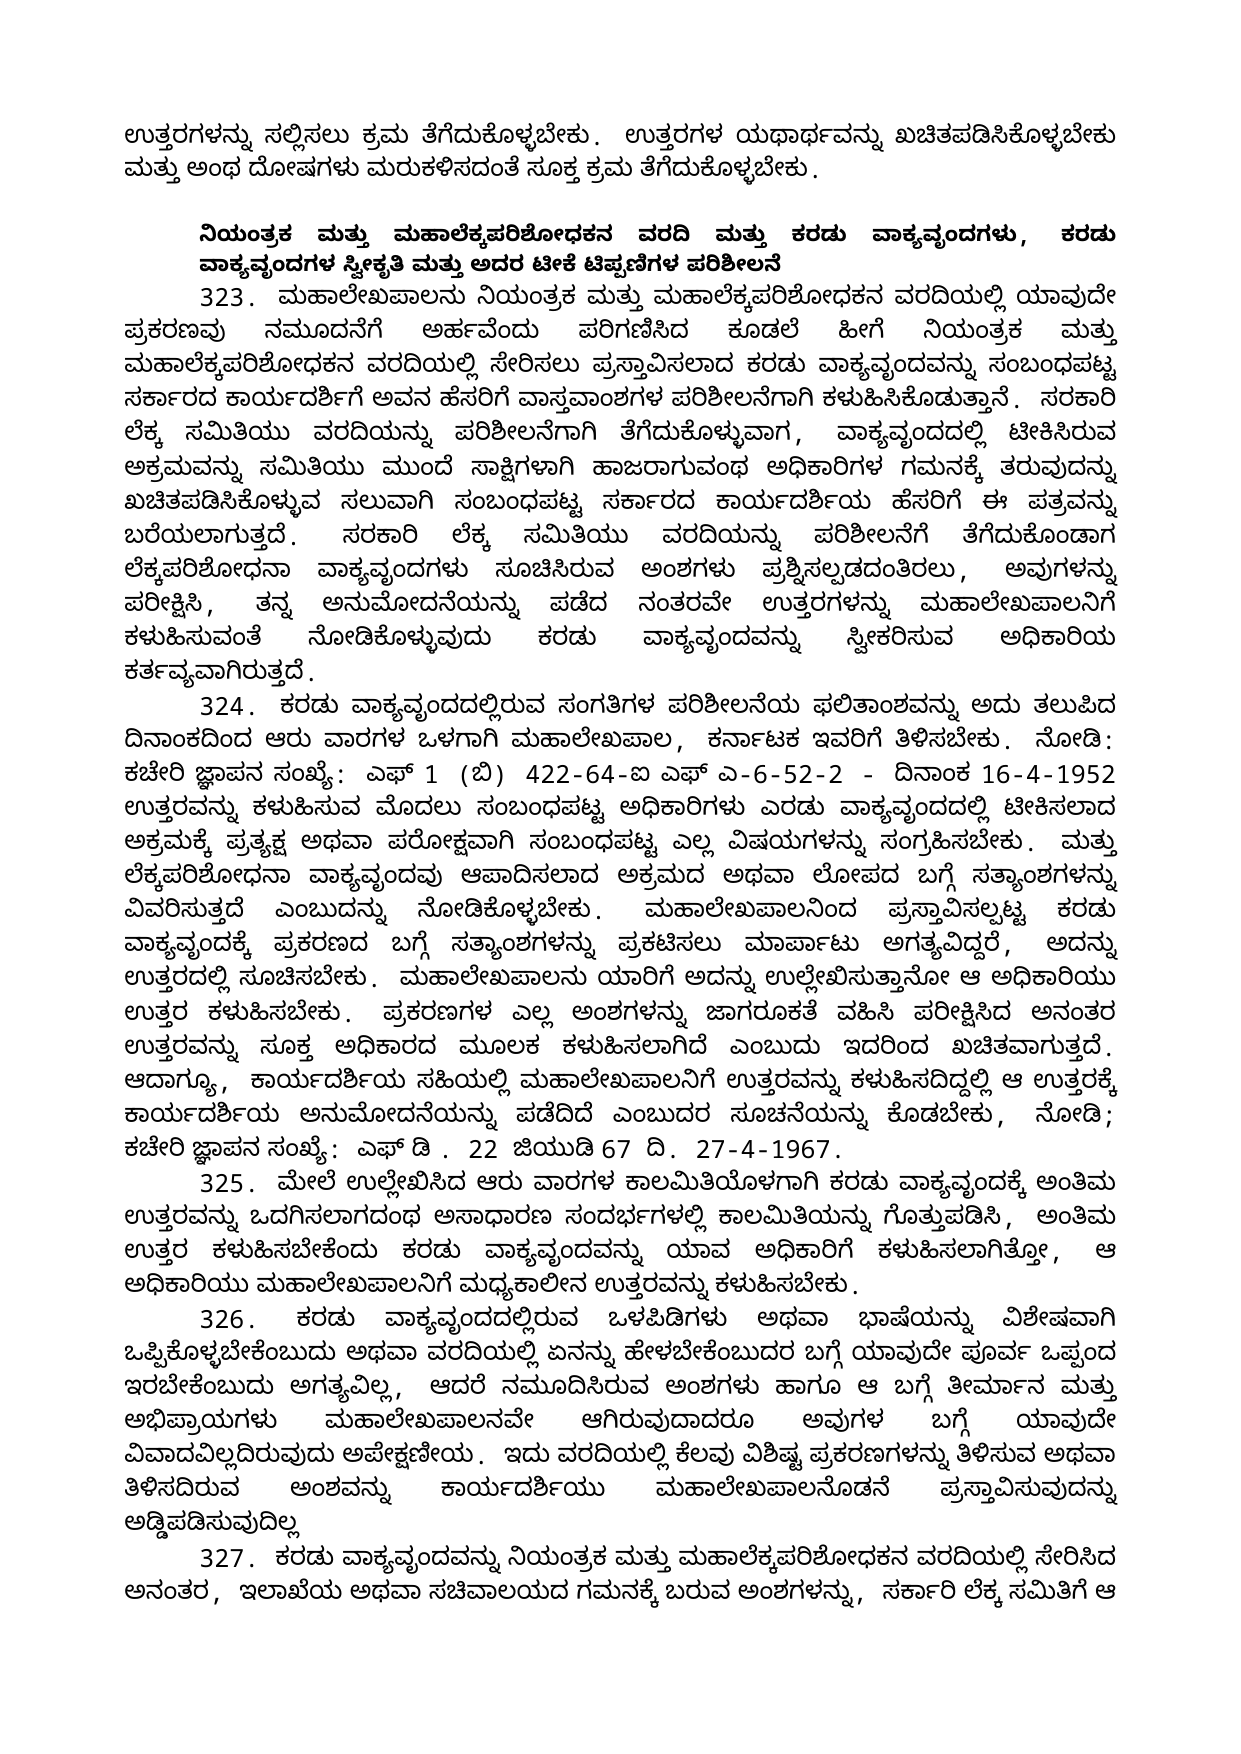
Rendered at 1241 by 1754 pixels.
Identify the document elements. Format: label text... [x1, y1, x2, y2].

text 326. ಕರಡು ವಾಕ್ಯವೃಂದದಲ್ಲಿರುವ ಒಳಪಿಡಿಗಳು ಅಥವಾ ಭಾಷೆಯನ್ನು ವಿಶೇಷವಾಗಿ ಒಪ್ಪಿಕೊಳ್ಳಬೇಕೆಂಬುದು ಅಥವಾ ವರದಿಯಲ್ಲಿ ಏನನ್ನು ಹೇಳಬೇಕೆಂಬುದರ ಬಗ್ಗೆ ಯಾವುದೇ ಪೂರ್ವ ಒಪ್ಪಂದ ಇರಬೇಕೆಂಬುದು ಅಗತ್ಯವಿಲ್ಲ, ಆದರೆ ನಮೂದಿಸಿರುವ ಅಂಶಗಳು ಹಾಗೂ ಆ ಬಗ್ಗೆ ತೀರ್ಮಾನ ಮತ್ತು ಅಭಿಪ್ರಾಯಗಳು ಮಹಾಲೇಖಪಾಲನವೇ ಆಗಿರುವುದಾದರೂ ಅವುಗಳ ಬಗ್ಗೆ ಯಾವುದೇ ವಿವಾದವಿಲ್ಲದಿರುವುದು ಅಪೇಕ್ಷಣೀಯ. ಇದು ವರದಿಯಲ್ಲಿ ಕೆಲವು ವಿಶಿಷ್ಟ ಪ್ರಕರಣಗಳನ್ನು ತಿಳಿಸುವ ಅಥವಾ ತಿಳಿಸದಿರುವ ಅಂಶವನ್ನು ಕಾರ್ಯದರ್ಶಿಯು ಮಹಾಲೇಖಪಾಲನೊಡನೆ ಪ್ರಸ್ತಾವಿಸುವುದನ್ನು ಅಡ್ಡಿಪಡಿಸುವುದಿಲ್ಲ [124, 1302, 1116, 1540]
text 324. ಕರಡು ವಾಕ್ಯವೃಂದದಲ್ಲಿರುವ ಸಂಗತಿಗಳ ಪರಿಶೀಲನೆಯ ಫಲಿತಾಂಶವನ್ನು ಅದು ತಲುಪಿದ ದಿನಾಂಕದಿಂದ ಆರು ವಾರಗಳ ಒಳಗಾಗಿ ಮಹಾಲೇಖಪಾಲ, ಕರ್ನಾಟಕ ಇವರಿಗೆ ತಿಳಿಸಬೇಕು. ನೋಡಿ: ಕಚೇರಿ ಜ್ಞಾಪನ ಸಂಖ್ಯೆ: ಎಫ್ 1 (ಬಿ) 422-64-ಐ ಎಫ್ ಎ-6-52-2 - ದಿನಾಂಕ 16-4-1952 ಉತ್ತರವನ್ನು ಕಳುಹಿಸುವ ಮೊದಲು ಸಂಬಂಧಪಟ್ಟ ಅಧಿಕಾರಿಗಳು ಎರಡು ವಾಕ್ಯವೃಂದದಲ್ಲಿ ಟೀಕಿಸಲಾದ ಅಕ್ರಮಕ್ಕೆ ಪ್ರತ್ಯಕ್ಷ ಅಥವಾ ಪರೋಕ್ಷವಾಗಿ ಸಂಬಂಧಪಟ್ಟ ಎಲ್ಲ ವಿಷಯಗಳನ್ನು ಸಂಗ್ರಹಿಸಬೇಕು. ಮತ್ತು ಲೆಕ್ಕಪರಿಶೋಧನಾ ವಾಕ್ಯವೃಂದವು ಆಪಾದಿಸಲಾದ ಅಕ್ರಮದ ಅಥವಾ ಲೋಪದ ಬಗ್ಗೆ ಸತ್ಯಾಂಶಗಳನ್ನು ವಿವರಿಸುತ್ತದೆ ಎಂಬುದನ್ನು ನೋಡಿಕೊಳ್ಳಬೇಕು. ಮಹಾಲೇಖಪಾಲನಿಂದ ಪ್ರಸ್ತಾವಿಸಲ್ಪಟ್ಟ ಕರಡು ವಾಕ್ಯವೃಂದಕ್ಕೆ ಪ್ರಕರಣದ ಬಗ್ಗೆ ಸತ್ಯಾಂಶಗಳನ್ನು ಪ್ರಕಟಿಸಲು ಮಾರ್ಪಾಟು ಅಗತ್ಯವಿದ್ದರೆ, ಅದನ್ನು ಉತ್ತರದಲ್ಲಿ ಸೂಚಿಸಬೇಕು. ಮಹಾಲೇಖಪಾಲನು ಯಾರಿಗೆ ಅದನ್ನು ಉಲ್ಲೇಖಿಸುತ್ತಾನೋ ಆ ಅಧಿಕಾರಿಯು ಉತ್ತರ ಕಳುಹಿಸಬೇಕು. ಪ್ರಕರಣಗಳ ಎಲ್ಲ ಅಂಶಗಳನ್ನು ಜಾಗರೂಕತೆ ವಹಿಸಿ ಪರೀಕ್ಷಿಸಿದ ಅನಂತರ ಉತ್ತರವನ್ನು ಸೂಕ್ತ ಅಧಿಕಾರದ ಮೂಲಕ ಕಳುಹಿಸಲಾಗಿದೆ ಎಂಬುದು ಇದರಿಂದ ಖಚಿತವಾಗುತ್ತದೆ. ಆದಾಗ್ಯೂ, ಕಾರ್ಯದರ್ಶಿಯ ಸಹಿಯಲ್ಲಿ ಮಹಾಲೇಖಪಾಲನಿಗೆ ಉತ್ತರವನ್ನು ಕಳುಹಿಸದಿದ್ದಲ್ಲಿ ಆ ಉತ್ತರಕ್ಕೆ ಕಾರ್ಯದರ್ಶಿಯ ಅನುಮೋದನೆಯನ್ನು ಪಡೆದಿದೆ ಎಂಬುದರ ಸೂಚನೆಯನ್ನು ಕೊಡಬೇಕು, ನೋಡಿ; ಕಚೇರಿ ಜ್ಞಾಪನ ಸಂಖ್ಯೆ: ಎಫ್ ಡಿ . 22 ಜಿಯುಡಿ 67 ದಿ. 27-4-1967. [124, 689, 1116, 1166]
text 325. ಮೇಲೆ ಉಲ್ಲೇಖಿಸಿದ ಆರು ವಾರಗಳ ಕಾಲಮಿತಿಯೊಳಗಾಗಿ ಕರಡು ವಾಕ್ಯವೃಂದಕ್ಕೆ ಅಂತಿಮ ಉತ್ತರವನ್ನು ಒದಗಿಸಲಾಗದಂಥ ಅಸಾಧಾರಣ ಸಂದರ್ಭಗಳಲ್ಲಿ ಕಾಲಮಿತಿಯನ್ನು ಗೊತ್ತುಪಡಿಸಿ, ಅಂತಿಮ ಉತ್ತರ ಕಳುಹಿಸಬೇಕೆಂದು ಕರಡು ವಾಕ್ಯವೃಂದವನ್ನು ಯಾವ ಅಧಿಕಾರಿಗೆ ಕಳುಹಿಸಲಾಗಿತ್ತೋ, ಆ ಅಧಿಕಾರಿಯು ಮಹಾಲೇಖಪಾಲನಿಗೆ ಮಧ್ಯಕಾಲೀನ ಉತ್ತರವನ್ನು ಕಳುಹಿಸಬೇಕು. [124, 1166, 1116, 1302]
text 323. ಮಹಾಲೇಖಪಾಲನು ನಿಯಂತ್ರಕ ಮತ್ತು ಮಹಾಲೆಕ್ಕಪರಿಶೋಧಕನ ವರದಿಯಲ್ಲಿ ಯಾವುದೇ ಪ್ರಕರಣವು ನಮೂದನೆಗೆ ಅರ್ಹವೆಂದು ಪರಿಗಣಿಸಿದ ಕೂಡಲೆ ಹೀಗೆ ನಿಯಂತ್ರಕ ಮತ್ತು ಮಹಾಲೆಕ್ಕಪರಿಶೋಧಕನ ವರದಿಯಲ್ಲಿ ಸೇರಿಸಲು ಪ್ರಸ್ತಾವಿಸಲಾದ ಕರಡು ವಾಕ್ಯವೃಂದವನ್ನು ಸಂಬಂಧಪಟ್ಟ ಸರ್ಕಾರದ ಕಾರ್ಯದರ್ಶಿಗೆ ಅವನ ಹೆಸರಿಗೆ ವಾಸ್ತವಾಂಶಗಳ ಪರಿಶೀಲನೆಗಾಗಿ ಕಳುಹಿಸಿಕೊಡುತ್ತಾನೆ. ಸರಕಾರಿ ಲೆಕ್ಕ ಸಮಿತಿಯು ವರದಿಯನ್ನು ಪರಿಶೀಲನೆಗಾಗಿ ತೆಗೆದುಕೊಳ್ಳುವಾಗ, ವಾಕ್ಯವೃಂದದಲ್ಲಿ ಟೀಕಿಸಿರುವ ಅಕ್ರಮವನ್ನು ಸಮಿತಿಯು ಮುಂದೆ ಸಾಕ್ಷಿಗಳಾಗಿ ಹಾಜರಾಗುವಂಥ ಅಧಿಕಾರಿಗಳ ಗಮನಕ್ಕೆ ತರುವುದನ್ನು ಖಚಿತಪಡಿಸಿಕೊಳ್ಳುವ ಸಲುವಾಗಿ ಸಂಬಂಧಪಟ್ಟ ಸರ್ಕಾರದ ಕಾರ್ಯದರ್ಶಿಯ ಹೆಸರಿಗೆ ಈ ಪತ್ರವನ್ನು ಬರೆಯಲಾಗುತ್ತದೆ. ಸರಕಾರಿ ಲೆಕ್ಕ ಸಮಿತಿಯು ವರದಿಯನ್ನು ಪರಿಶೀಲನೆಗೆ ತೆಗೆದುಕೊಂಡಾಗ ಲೆಕ್ಕಪರಿಶೋಧನಾ ವಾಕ್ಯವೃಂದಗಳು ಸೂಚಿಸಿರುವ ಅಂಶಗಳು ಪ್ರಶ್ನಿಸಲ್ಪಡದಂತಿರಲು, ಅವುಗಳನ್ನು ಪರೀಕ್ಷಿಸಿ, ತನ್ನ ಅನುಮೋದನೆಯನ್ನು ಪಡೆದ ನಂತರವೇ ಉತ್ತರಗಳನ್ನು ಮಹಾಲೇಖಪಾಲನಿಗೆ ಕಳುಹಿಸುವಂತೆ ನೋಡಿಕೊಳ್ಳುವುದು ಕರಡು ವಾಕ್ಯವೃಂದವನ್ನು ಸ್ವೀಕರಿಸುವ ಅಧಿಕಾರಿಯ ಕರ್ತವ್ಯವಾಗಿರುತ್ತದೆ. [124, 280, 1116, 689]
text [124, 118, 1116, 186]
text ನಿಯಂತ್ರಕ ಮತ್ತು ಮಹಾಲೆಕ್ಕಪರಿಶೋಧಕನ ವರದಿ ಮತ್ತು ಕರಡು ವಾಕ್ಯವೃಂದಗಳು, ಕರಡು ವಾಕ್ಯವೃಂದಗಳ ಸ್ವೀಕೃತಿ ಮತ್ತು ಅದರ ಟೀಕೆ ಟಿಪ್ಪಣಿಗಳ ಪರಿಶೀಲನೆ [199, 220, 1116, 280]
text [124, 1540, 1116, 1608]
